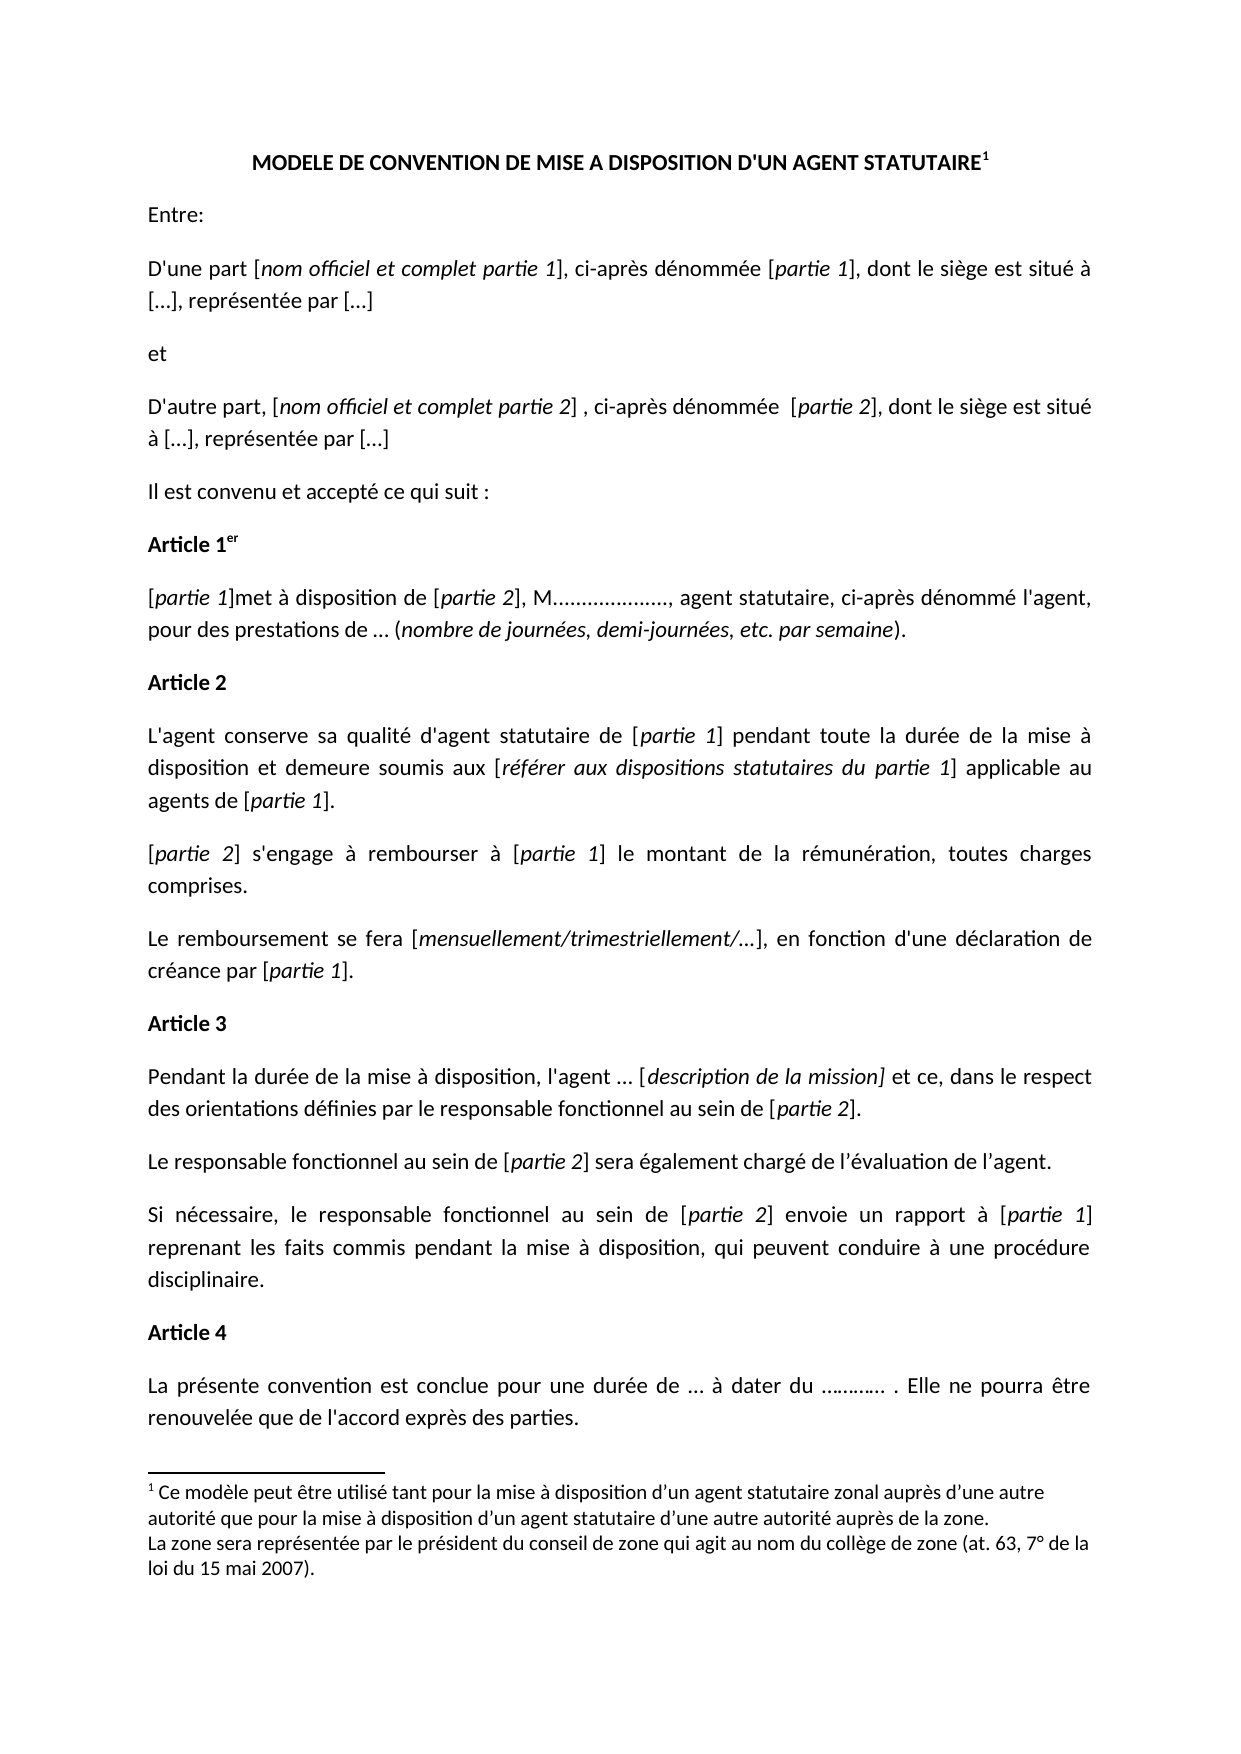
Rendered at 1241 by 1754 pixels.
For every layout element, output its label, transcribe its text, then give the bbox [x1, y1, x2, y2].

text [partie 1]met à disposition de [partie 2], M...................., agent statutaire, ci-après dénommé l'agent, pour des prestations de … (nombre de journées, demi-journées, etc. par semaine). [148, 583, 1093, 643]
text Le responsable fonctionnel au sein de [partie 2] sera également chargé de l’évaluation de l’agent. [148, 1147, 1093, 1175]
text Entre: [148, 201, 1093, 229]
text MODELE DE CONVENTION DE MISE A DISPOSITION D'UN AGENT STATUTAIRE [148, 148, 1093, 176]
text Le remboursement se fera [mensuellement/trimestriellement/…], en fonction d'une déclaration de créance par [partie 1]. [148, 924, 1093, 984]
text Article 4 [148, 1318, 1093, 1346]
text [partie 2] s'engage à rembourser à [partie 1] le montant de la rémunération, toutes charges comprises. [148, 839, 1093, 899]
text D'autre part, [nom officiel et complet partie 2] , ci-après dénommée [partie 2], dont le siège est situé à […], représentée par […] [148, 392, 1093, 452]
text La présente convention est conclue pour une durée de … à dater du ………… . Elle ne pourra être renouvelée que de l'accord exprès des parties. [148, 1371, 1093, 1431]
text L'agent conserve sa qualité d'agent statutaire de [partie 1] pendant toute la durée de la mise à disposition et demeure soumis aux [référer aux dispositions statutaires du partie 1] applicable au agents de [partie 1]. [148, 721, 1093, 814]
text Article 3 [148, 1009, 1093, 1037]
text Article 1er [148, 530, 1093, 558]
text Si nécessaire, le responsable fonctionnel au sein de [partie 2] envoie un rapport à [partie 1] reprenant les faits commis pendant la mise à disposition, qui peuvent conduire à une procédure disciplinaire. [148, 1200, 1093, 1293]
text Pendant la durée de la mise à disposition, l'agent … [description de la mission] et ce, dans le respect des orientations définies par le responsable fonctionnel au sein de [partie 2]. [148, 1062, 1093, 1122]
text D'une part [nom officiel et complet partie 1], ci-après dénommée [partie 1], dont le siège est situé à […], représentée par […] [148, 254, 1093, 314]
text et [148, 339, 1093, 367]
text Il est convenu et accepté ce qui suit : [148, 477, 1093, 505]
text Article 2 [148, 668, 1093, 696]
